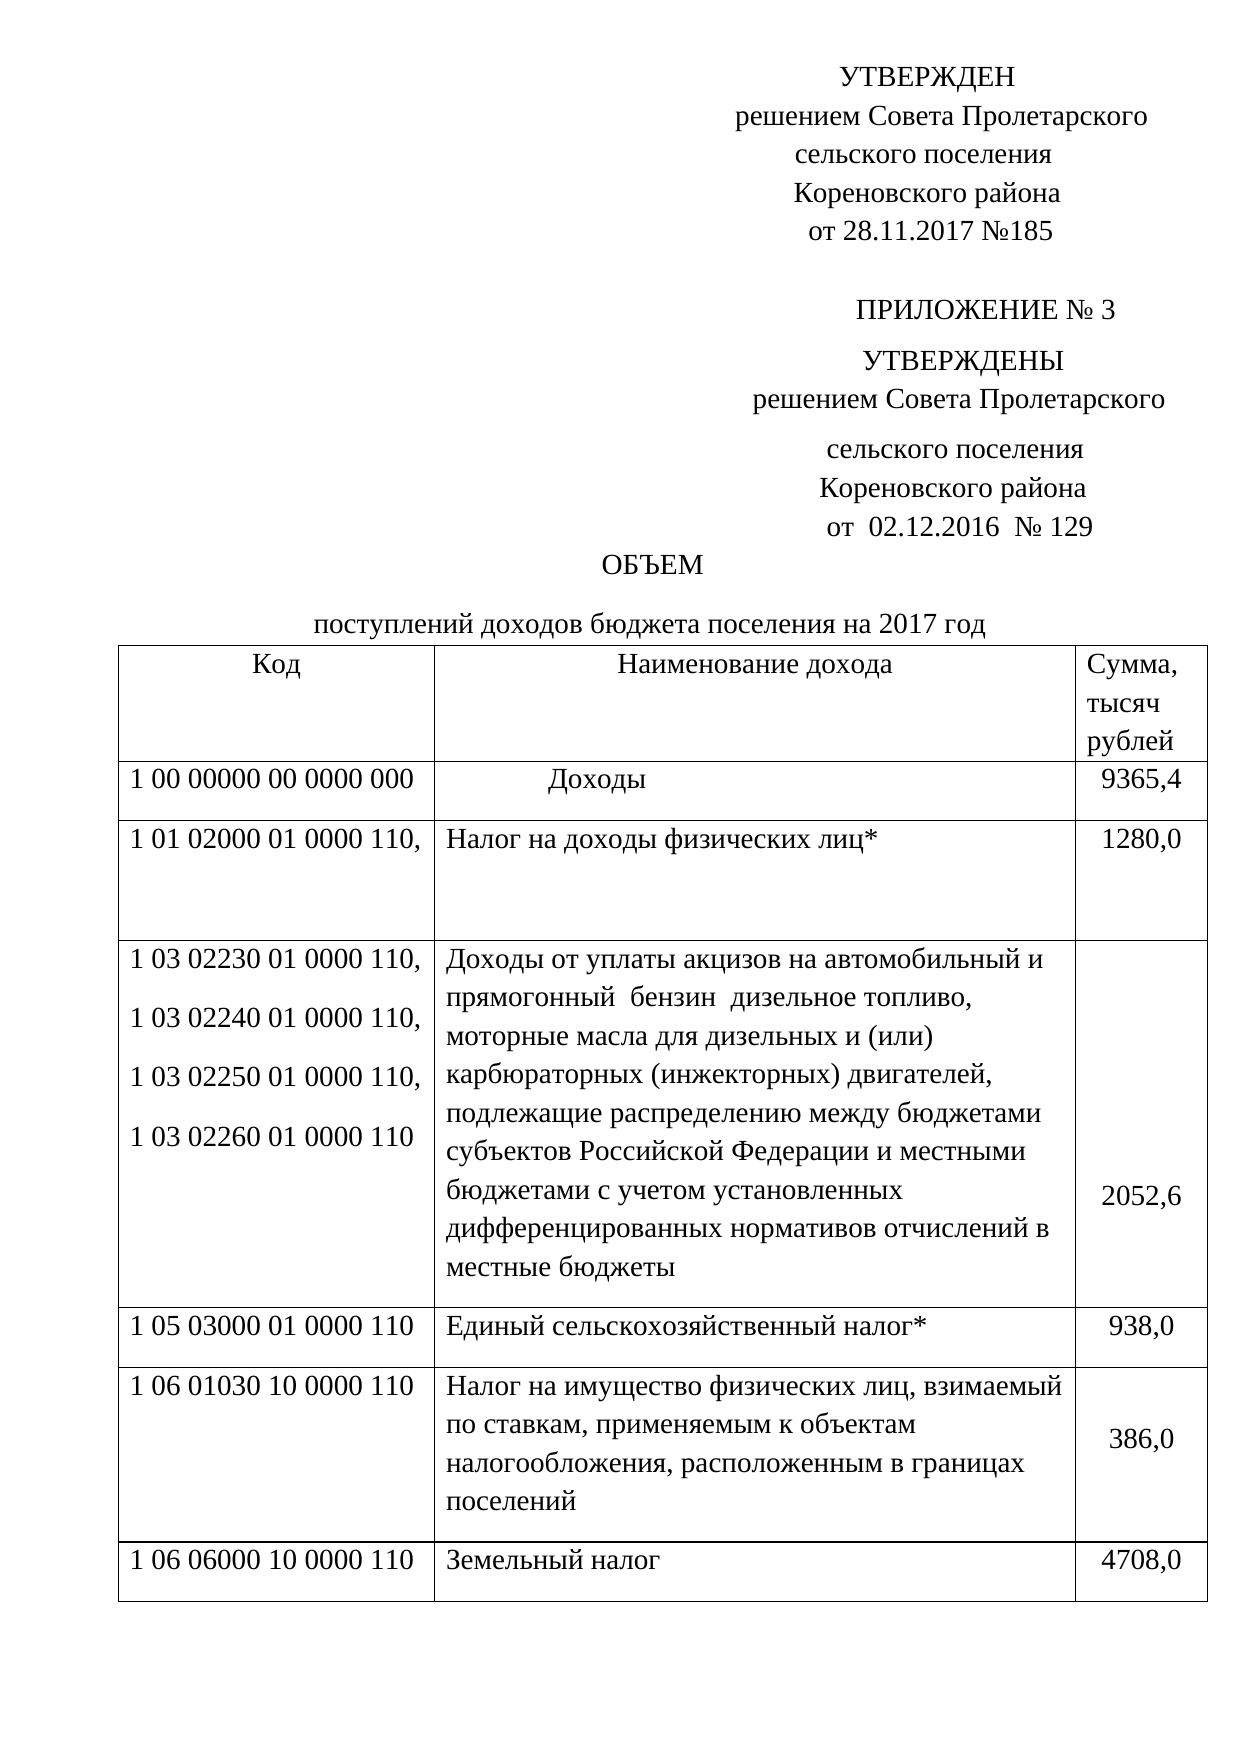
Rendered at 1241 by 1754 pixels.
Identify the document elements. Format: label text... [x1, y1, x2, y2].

table_cell Налог на доходы физических лиц* [435, 821, 1075, 940]
table_cell Единый сельскохозяйственный налог* [435, 1308, 1075, 1367]
table_header Наименование дохода [435, 646, 1075, 761]
subtitle решением Совета Пролетарского [118, 381, 1181, 415]
table_header Сумма, тысяч рублей [1076, 646, 1207, 761]
table_cell 938,0 [1076, 1308, 1207, 1367]
table_cell 1 06 01030 10 0000 110 [119, 1368, 434, 1541]
table_cell 2052,6 [1076, 941, 1207, 1307]
table_cell Налог на имущество физических лиц, взимаемый по ставкам, применяемым к объектам налогообложения, расположенным в границах поселений [435, 1368, 1075, 1541]
table_cell 386,0 [1076, 1368, 1207, 1541]
text ОБЪЕМ [118, 547, 1181, 581]
text Кореновского района [561, 470, 1181, 504]
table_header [118, 59, 1181, 292]
text поступлений доходов бюджета поселения на 2017 год [118, 607, 1181, 640]
table_cell Доходы от уплаты акцизов на автомобильный и прямогонный бензин дизельное топливо, моторные масла для дизельных и (или) карбюраторных (инжекторных) двигателей, подлежащие распределению между бюджетами субъектов Российской Федерации и местными бюджетами с учетом установленных дифференцированных нормативов отчислений в местные бюджеты [435, 941, 1075, 1307]
table_cell Доходы [435, 762, 1075, 820]
table_cell 1 00 00000 00 0000 000 [119, 762, 434, 820]
table_cell 4708,0 [1076, 1543, 1207, 1601]
table_cell 1 06 06000 10 0000 110 [119, 1543, 434, 1601]
text сельского поселения [561, 432, 1181, 465]
table_cell 1280,0 [1076, 821, 1207, 940]
table_cell Земельный налог [435, 1543, 1075, 1601]
table_cell 1 05 03000 01 0000 110 [119, 1308, 434, 1367]
table_cell 9365,4 [1076, 762, 1207, 820]
subtitle ПРИЛОЖЕНИЕ № 3 [782, 292, 1181, 326]
table_cell 1 03 02230 01 0000 110, 1 03 02240 01 0000 110, 1 03 02250 01 0000 110, 1 03 02260 01 0000 110 [119, 941, 434, 1307]
table_header Код [119, 646, 434, 761]
text от 02.12.2016 № 129 [561, 509, 1181, 542]
table_cell 1 01 02000 01 0000 110, [119, 821, 434, 940]
text УТВЕРЖДЕНЫ [118, 343, 1181, 376]
